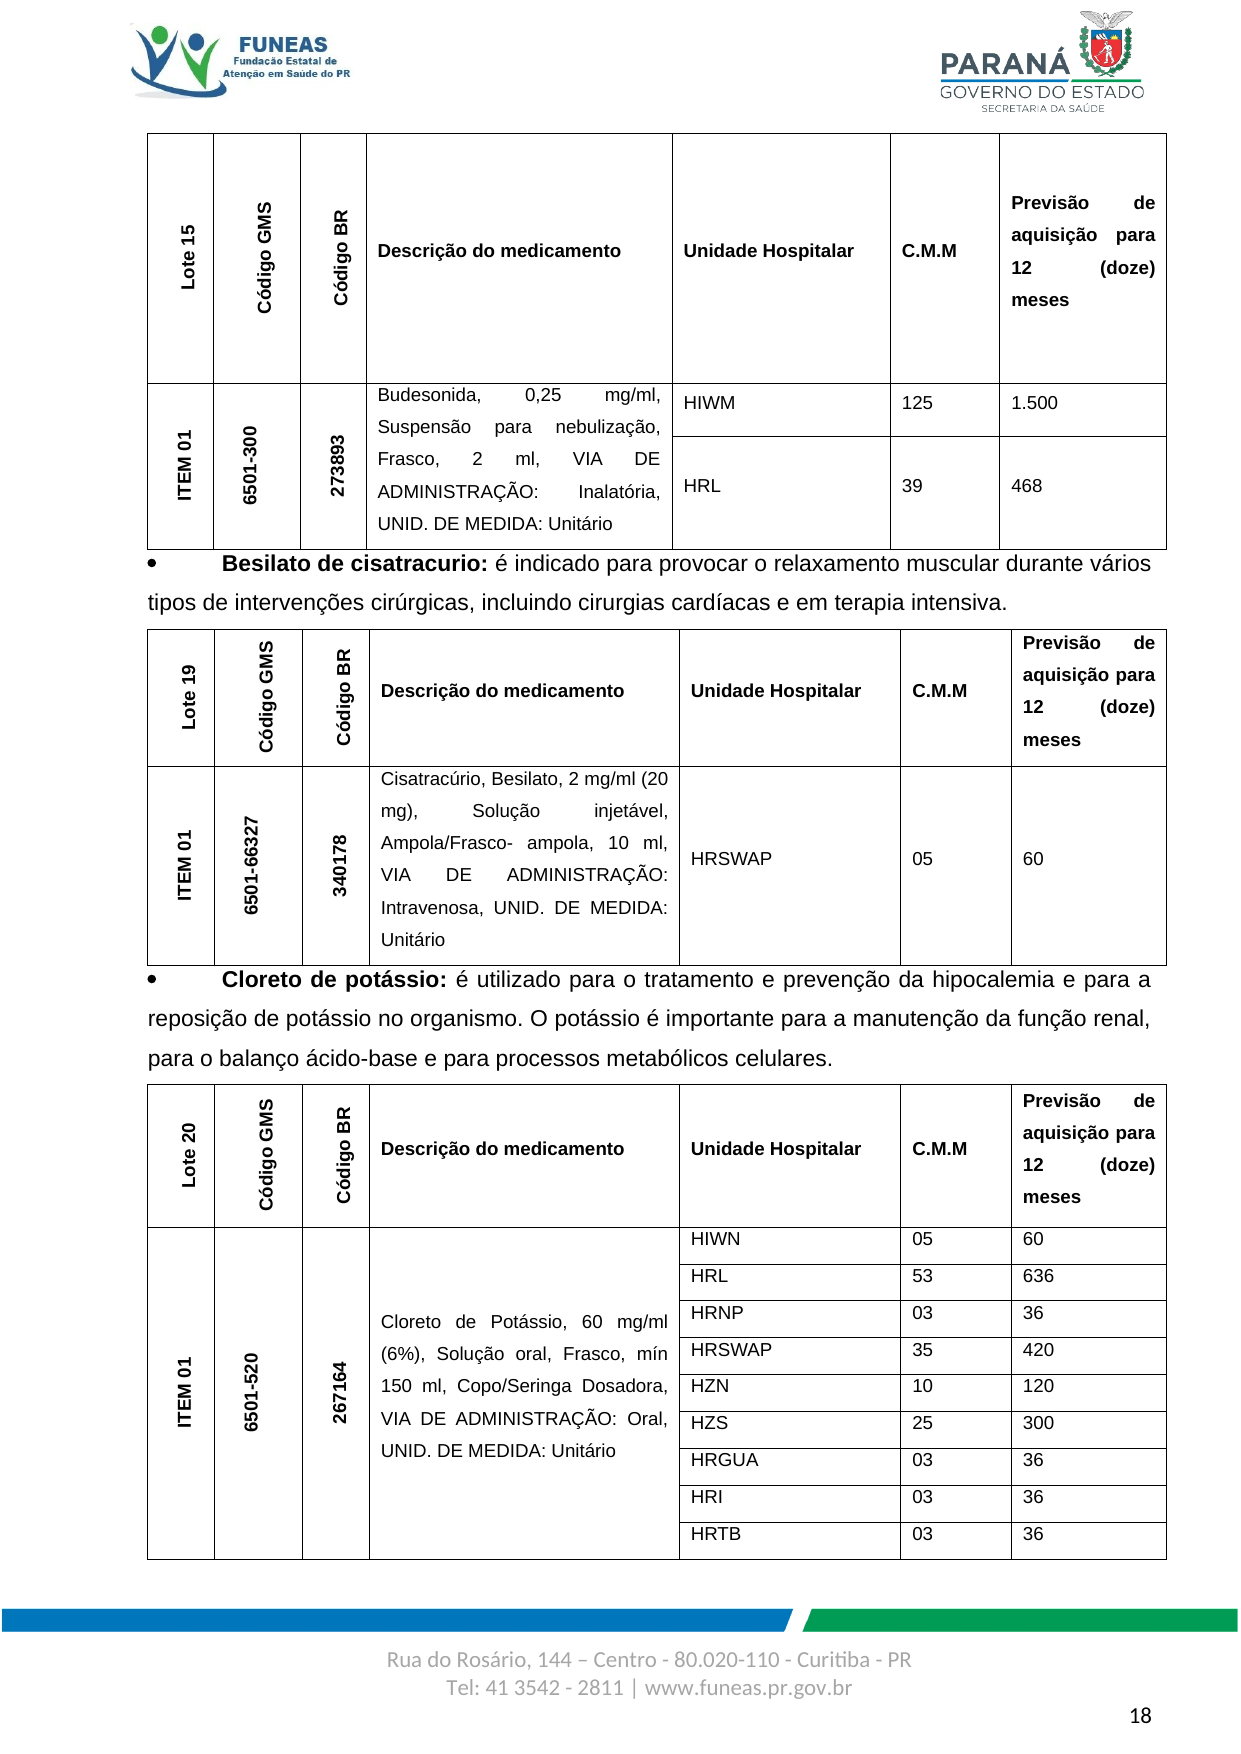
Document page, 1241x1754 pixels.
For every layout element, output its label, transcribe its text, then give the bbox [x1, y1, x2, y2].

table_header Lote 20 [148, 1085, 214, 1227]
table_cell 35 [901, 1338, 1011, 1374]
table_cell 125 [891, 384, 999, 436]
table_cell 53 [901, 1265, 1011, 1300]
table_cell 25 [901, 1412, 1011, 1448]
table_cell 05 [901, 767, 1011, 964]
table_cell 120 [1012, 1375, 1166, 1411]
table_cell 05 [901, 1228, 1011, 1263]
table_header Lote 15 [148, 134, 213, 382]
table_cell Cisatracúrio, Besilato, 2 mg/ml (20 mg), Solução injetável, Ampola/Frasco- ampola, 10 ml, VIA DE ADMINISTRAÇÃO: Intravenosa, UNID. DE MEDIDA: Unitário [370, 767, 679, 964]
table_header Código BR [303, 1085, 369, 1227]
table_header Descrição do medicamento [370, 630, 679, 766]
table_cell 36 [1012, 1523, 1166, 1558]
table_header Unidade Hospitalar [680, 630, 900, 766]
table_cell 6501-66327 [215, 767, 302, 964]
table_header Previsão de aquisição para 12 (doze) meses [1000, 134, 1166, 382]
table_cell HRL [673, 437, 890, 548]
table_cell HRSWAP [680, 767, 900, 964]
table_header Lote 19 [148, 630, 214, 766]
table_cell Budesonida, 0,25 mg/ml, Suspensão para nebulização, Frasco, 2 ml, VIA DE ADMINISTRAÇÃO: Inalatória, UNID. DE MEDIDA: Unitário [367, 384, 672, 548]
table_header Previsão de aquisição para 12 (doze) meses [1012, 630, 1166, 766]
table_cell 636 [1012, 1265, 1166, 1300]
table_cell 6501-520 [215, 1228, 302, 1558]
table_header Código BR [301, 134, 366, 382]
table_cell ITEM 01 [148, 1228, 214, 1558]
table_cell 60 [1012, 767, 1166, 964]
table_cell 03 [901, 1523, 1011, 1558]
table_header C.M.M [901, 1085, 1011, 1227]
table_cell HZN [680, 1375, 900, 1411]
table_header Descrição do medicamento [370, 1085, 679, 1227]
table_cell 36 [1012, 1486, 1166, 1522]
table_cell 36 [1012, 1449, 1166, 1485]
table_cell 03 [901, 1486, 1011, 1522]
table_cell 39 [891, 437, 999, 548]
table_header Código GMS [215, 1085, 302, 1227]
table_header Código GMS [214, 134, 300, 382]
table_cell 340178 [303, 767, 369, 964]
table_cell HRNP [680, 1301, 900, 1337]
table_cell ITEM 01 [148, 767, 214, 964]
table_cell HRL [680, 1265, 900, 1300]
table_cell 60 [1012, 1228, 1166, 1263]
list Cloreto de potássio: é utilizado para o tratamento e prevenção da hipocalemia e para a reposição de potássio no organismo. O potássio é importante para a manutenção da função renal, para o balanço ácido-base e para processos metabólicos celulares. [148, 966, 1152, 1071]
table_cell 420 [1012, 1338, 1166, 1374]
table_cell 273893 [301, 384, 366, 548]
table_cell 03 [901, 1301, 1011, 1337]
table_cell HRTB [680, 1523, 900, 1558]
table_cell 267164 [303, 1228, 369, 1558]
table_header C.M.M [901, 630, 1011, 766]
table_cell 36 [1012, 1301, 1166, 1337]
table_cell 03 [901, 1449, 1011, 1485]
table_cell 468 [1000, 437, 1166, 548]
picture [1, 1608, 1238, 1632]
picture [129, 23, 375, 122]
table_cell ITEM 01 [148, 384, 213, 548]
table_cell 300 [1012, 1412, 1166, 1448]
table_header C.M.M [891, 134, 999, 382]
table_cell 6501-300 [214, 384, 300, 548]
table_cell HIWM [673, 384, 890, 436]
table_cell HIWN [680, 1228, 900, 1263]
table_cell Cloreto de Potássio, 60 mg/ml (6%), Solução oral, Frasco, mín 150 ml, Copo/Seringa Dosadora, VIA DE ADMINISTRAÇÃO: Oral, UNID. DE MEDIDA: Unitário [370, 1228, 679, 1558]
table_cell HRGUA [680, 1449, 900, 1485]
table_cell HZS [680, 1412, 900, 1448]
table_header Código GMS [215, 630, 302, 766]
table_cell 10 [901, 1375, 1011, 1411]
table_header Unidade Hospitalar [673, 134, 890, 382]
table_cell 1.500 [1000, 384, 1166, 436]
picture [940, 11, 1144, 112]
table_cell HRSWAP [680, 1338, 900, 1374]
table_header Código BR [303, 630, 369, 766]
table_header Unidade Hospitalar [680, 1085, 900, 1227]
table_header Descrição do medicamento [367, 134, 672, 382]
table_cell HRI [680, 1486, 900, 1522]
list Besilato de cisatracurio: é indicado para provocar o relaxamento muscular durante vários tipos de intervenções cirúrgicas, incluindo cirurgias cardíacas e em terapia intensiva. [148, 550, 1152, 615]
table_header Previsão de aquisição para 12 (doze) meses [1012, 1085, 1166, 1227]
